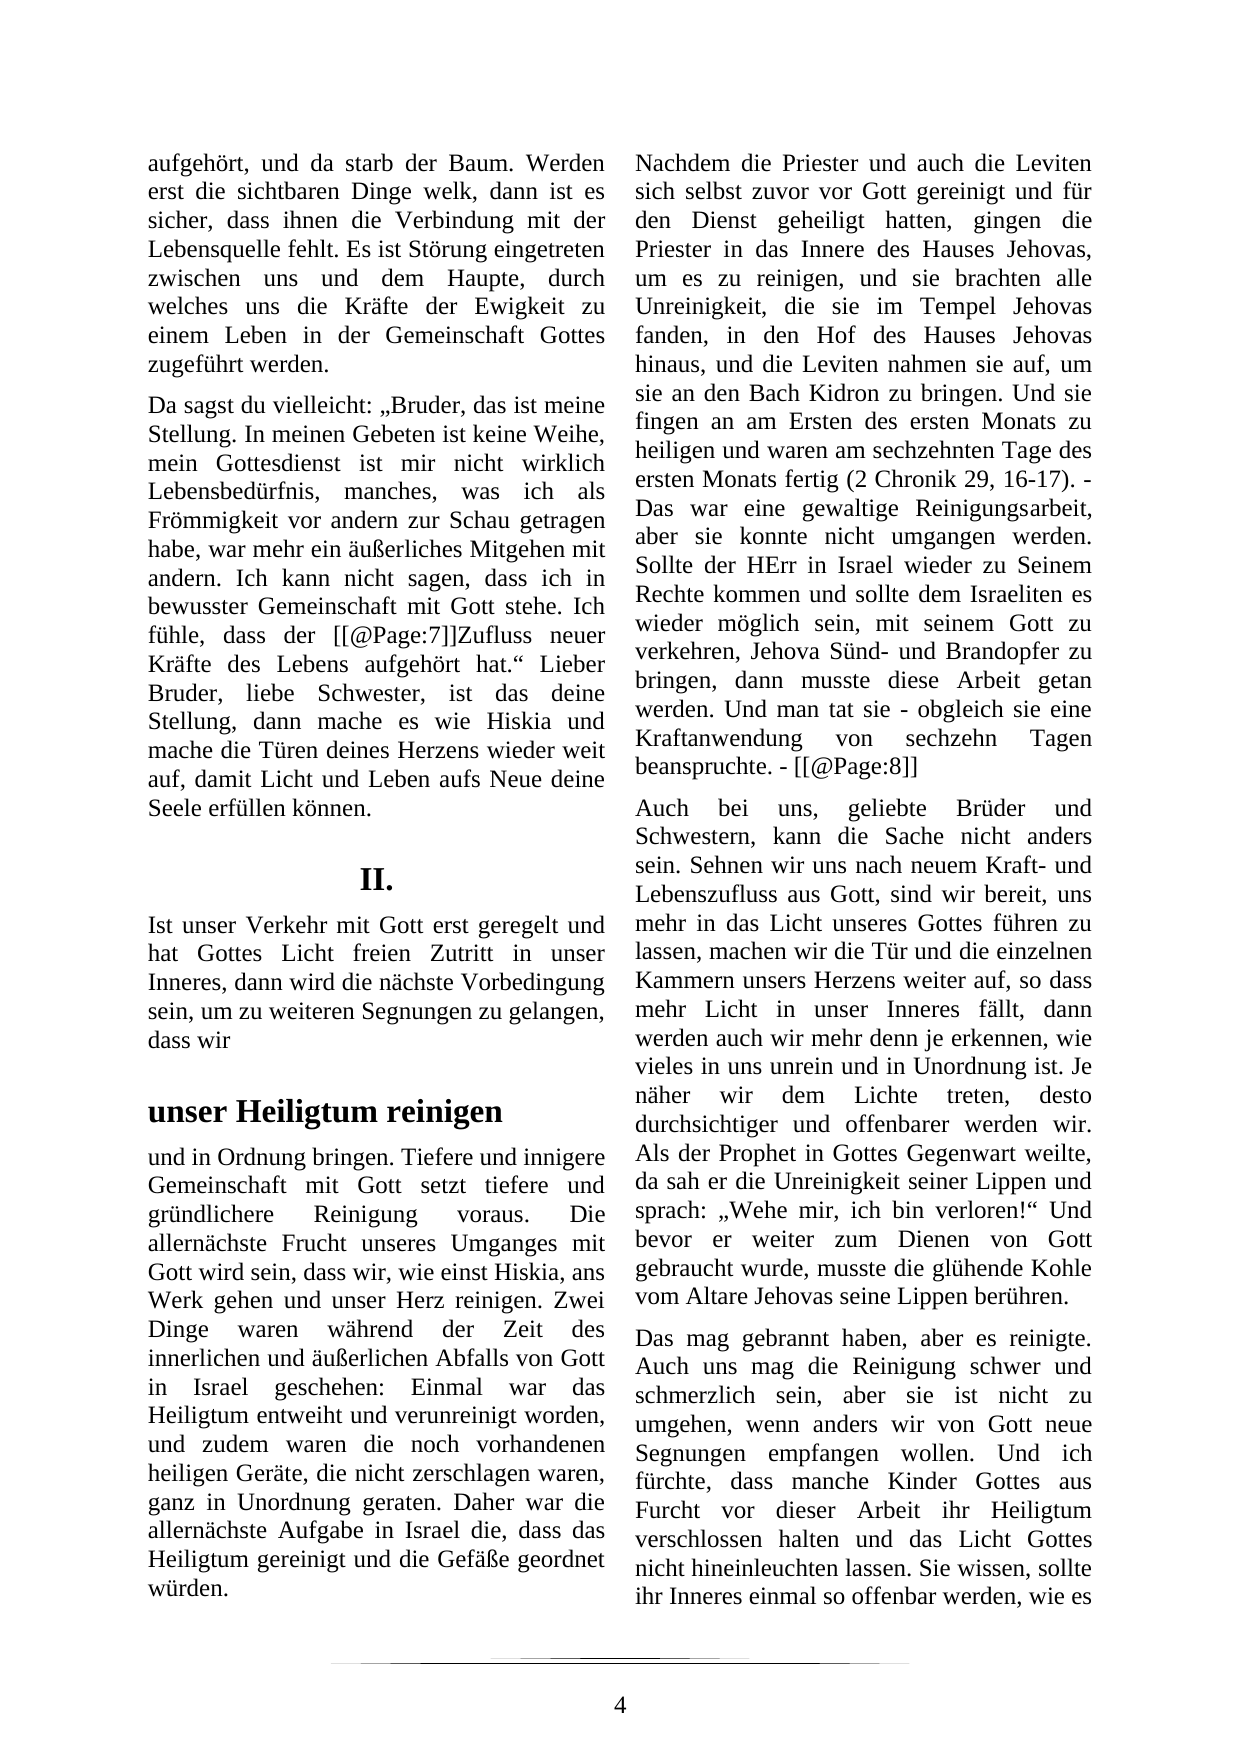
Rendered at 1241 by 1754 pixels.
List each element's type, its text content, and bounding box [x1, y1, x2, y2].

subtitle unser Heiligtum reinigen [148, 1091, 605, 1129]
text Nachdem die Priester und auch die Leviten sich selbst zuvor vor Gott gereinigt und für den Dienst geheiligt hatten, gingen die Priester in das Innere des Hauses Jehovas, um es zu reinigen, und sie brachten alle Unreinigkeit, die sie im Tempel Jehovas fanden, in den Hof des Hauses Jehovas hinaus, und die Leviten nahmen sie auf, um sie an den Bach Kidron zu bringen. Und sie fingen an am Ersten des ersten Monats zu heiligen und waren am sechzehnten Tage des ersten Monats fertig (2 Chronik 29, 16-17). - Das war eine gewaltige Reinigungsarbeit, aber sie konnte nicht umgangen werden. Sollte der HErr in Israel wieder zu Seinem Rechte kommen und sollte dem Israeliten es wieder möglich sein, mit seinem Gott zu verkehren, Jehova Sünd- und Brandopfer zu bringen, dann musste diese Arbeit getan werden. Und man tat sie - obgleich sie eine Kraftanwendung von sechzehn Tagen beanspruchte. - [[@Page:8]] [635, 148, 1093, 780]
text Ist unser Verkehr mit Gott erst geregelt und hat Gottes Licht freien Zutritt in unser Inneres, dann wird die nächste Vorbedingung sein, um zu weiteren Segnungen zu gelangen, dass wir [148, 910, 605, 1053]
subtitle II. [148, 859, 605, 897]
text und in Ordnung bringen. Tiefere und innigere Gemeinschaft mit Gott setzt tiefere und gründlichere Reinigung voraus. Die allernächste Frucht unseres Umganges mit Gott wird sein, dass wir, wie einst Hiskia, ans Werk gehen und unser Herz reinigen. Zwei Dinge waren während der Zeit des innerlichen und äußerlichen Abfalls von Gott in Israel geschehen: Einmal war das Heiligtum entweiht und verunreinigt worden, und zudem waren die noch vorhandenen heiligen Geräte, die nicht zerschlagen waren, ganz in Unordnung geraten. Daher war die allernächste Aufgabe in Israel die, dass das Heiligtum gereinigt und die Gefäße geordnet würden. [148, 1142, 605, 1602]
text Auch bei uns, geliebte Brüder und Schwestern, kann die Sache nicht anders sein. Sehnen wir uns nach neuem Kraft- und Lebenszufluss aus Gott, sind wir bereit, uns mehr in das Licht unseres Gottes führen zu lassen, machen wir die Tür und die einzelnen Kammern unsers Herzens weiter auf, so dass mehr Licht in unser Inneres fällt, dann werden auch wir mehr denn je erkennen, wie vieles in uns unrein und in Unordnung ist. Je näher wir dem Lichte treten, desto durchsichtiger und offenbarer werden wir. Als der Prophet in Gottes Gegenwart weilte, da sah er die Unreinigkeit seiner Lippen und sprach: „Wehe mir, ich bin verloren!“ Und bevor er weiter zum Dienen von Gott gebraucht wurde, musste die glühende Kohle vom Altare Jehovas seine Lippen berühren. [635, 793, 1093, 1310]
text Da sagst du vielleicht: „Bruder, das ist meine Stellung. In meinen Gebeten ist keine Weihe, mein Gottesdienst ist mir nicht wirklich Lebensbedürfnis, manches, was ich als Frömmigkeit vor andern zur Schau getragen habe, war mehr ein äußerliches Mitgehen mit andern. Ich kann nicht sagen, dass ich in bewusster Gemeinschaft mit Gott stehe. Ich fühle, dass der [[@Page:7]]Zufluss neuer Kräfte des Lebens aufgehört hat.“ Lieber Bruder, liebe Schwester, ist das deine Stellung, dann mache es wie Hiskia und mache die Türen deines Herzens wieder weit auf, damit Licht und Leben aufs Neue deine Seele erfüllen können. [148, 390, 605, 821]
